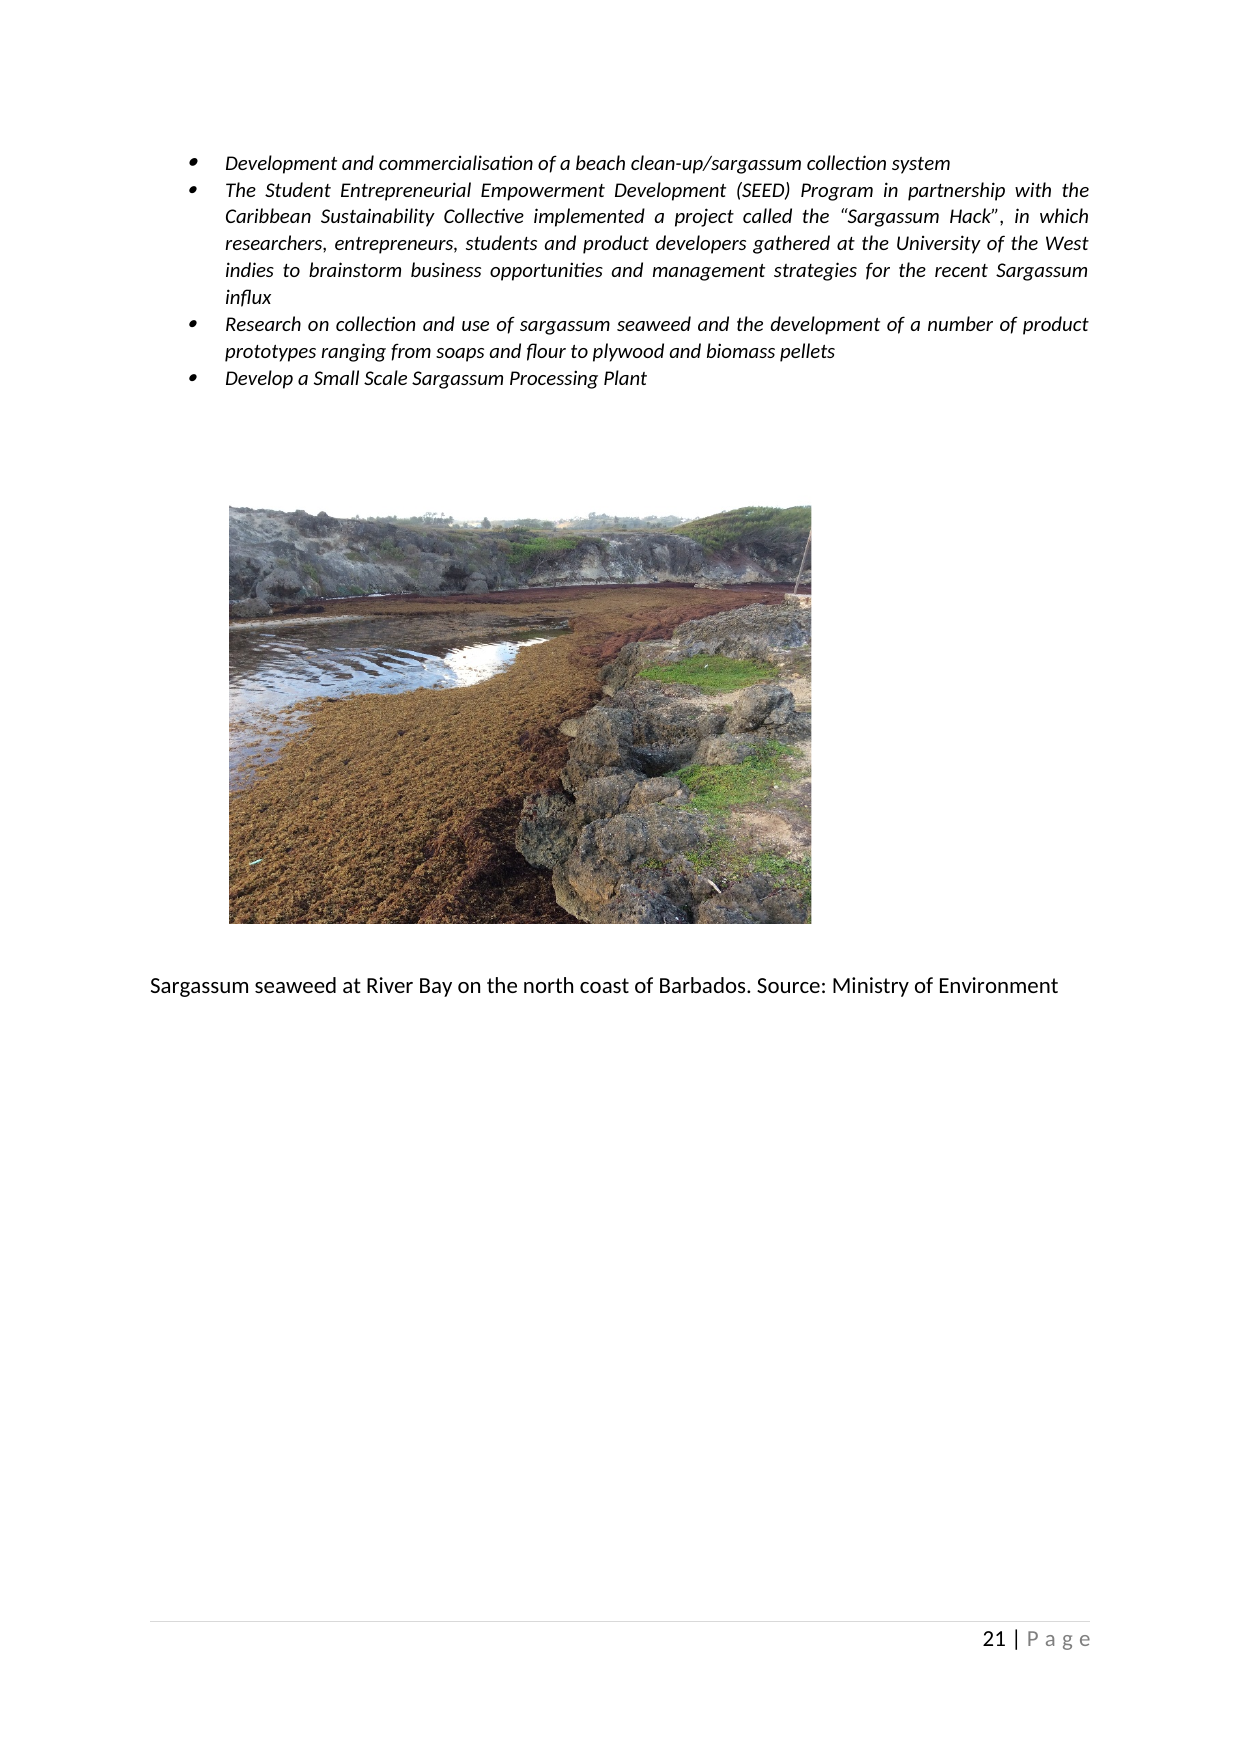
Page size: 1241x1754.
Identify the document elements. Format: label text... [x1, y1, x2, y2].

list Development and commercialisation of a beach clean-up/sargassum collection system [187, 150, 1090, 175]
text Sargassum seaweed at River Bay on the north coast of Barbados. Source: Ministry of Environment [150, 971, 1090, 999]
list The Student Entrepreneurial Empowerment Development (SEED) Program in partnership with the Caribbean Sustainability Collective implemented a project called the “Sargassum Hack”, in which researchers, entrepreneurs, students and product developers gathered at the University of the West indies to brainstorm business opportunities and management strategies for the recent Sargassum influx [187, 177, 1090, 310]
list ​Research on collection and use of sargassum seaweed and the development of a number of product prototypes ranging from soaps and flour to plywood and biomass pellets [187, 311, 1090, 363]
picture [229, 484, 812, 924]
list Develop a Small Scale Sargassum Processing Plant [187, 365, 1090, 390]
